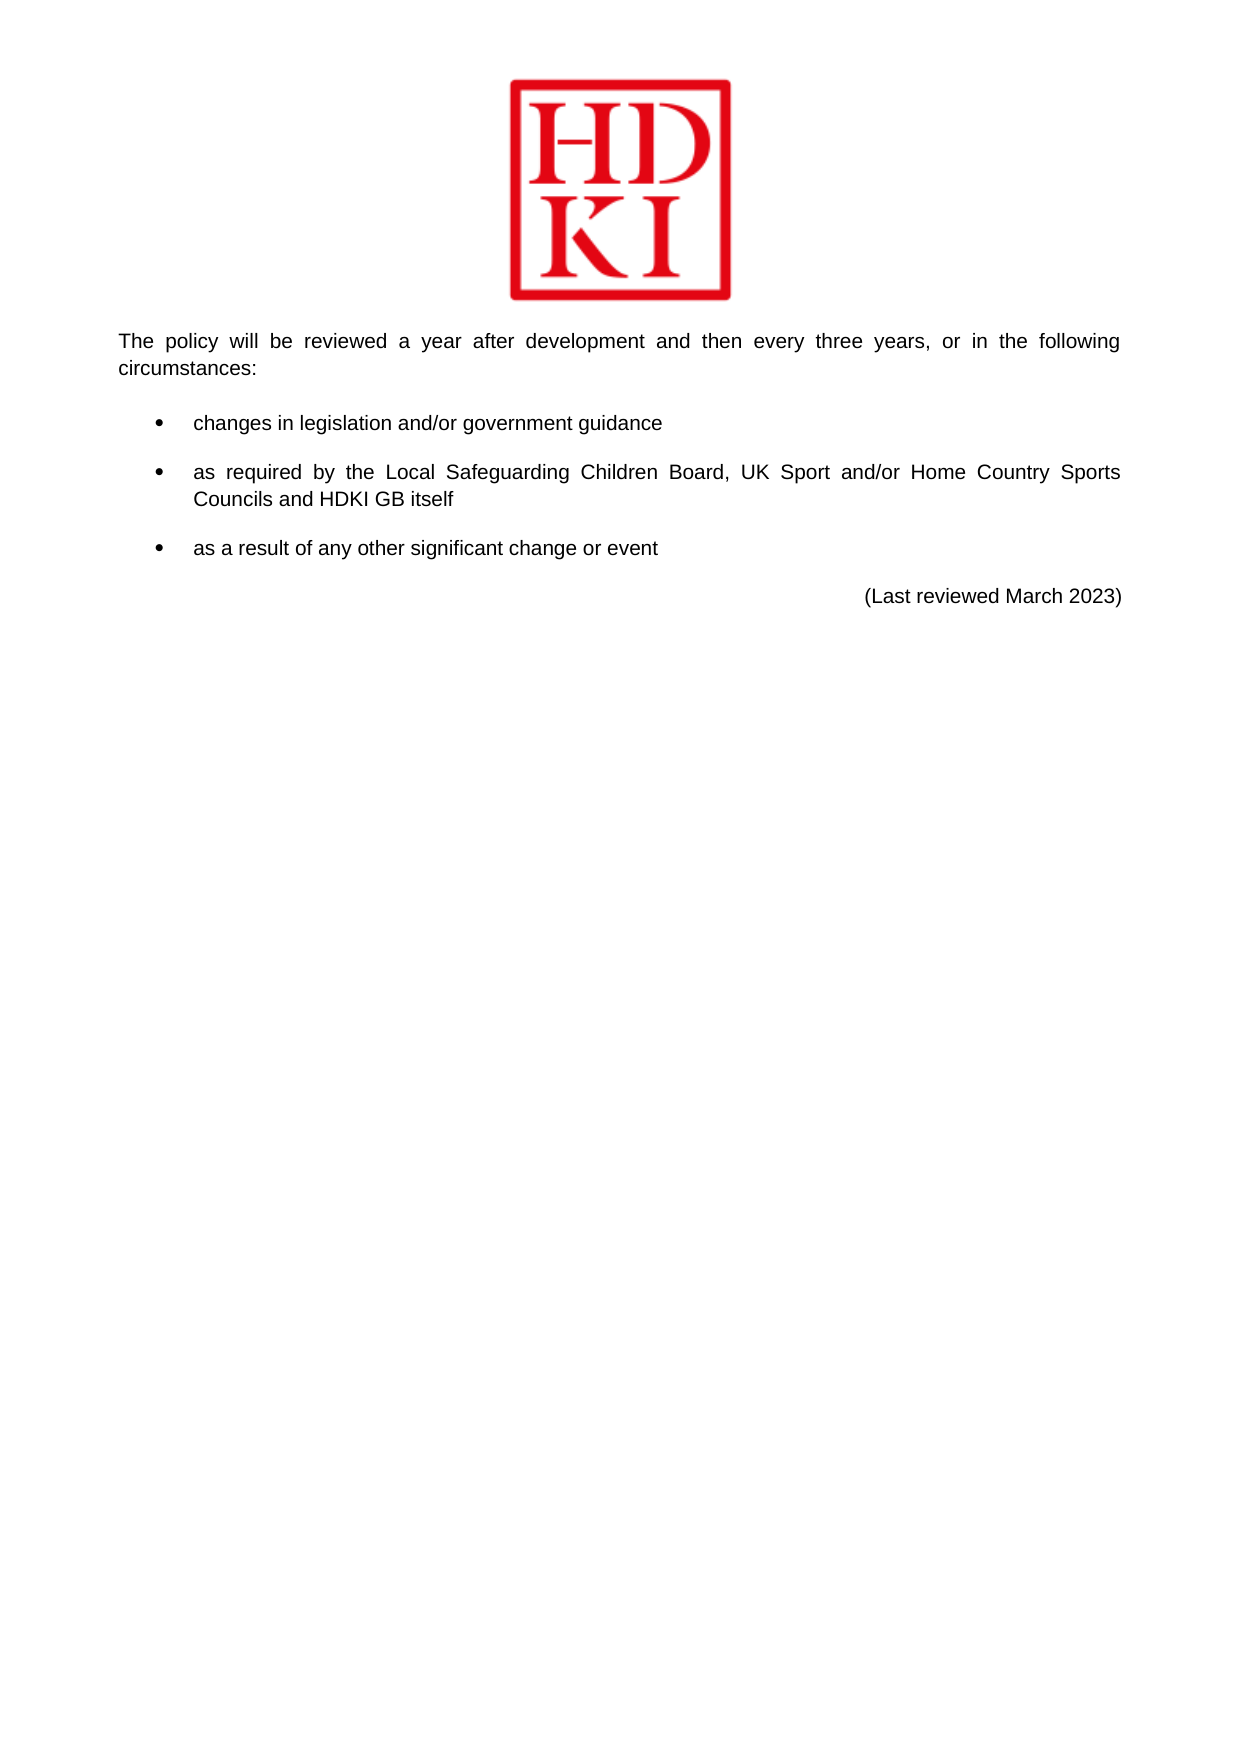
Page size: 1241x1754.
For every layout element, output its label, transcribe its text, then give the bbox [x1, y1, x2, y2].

picture [503, 75, 737, 305]
list as required by the Local Safeguarding Children Board, UK Sport and/or Home Country Sports Councils and HDKI GB itself [156, 460, 1122, 511]
text (Last reviewed March 2023) [193, 584, 1122, 608]
list changes in legislation and/or government guidance [156, 411, 1122, 435]
list as a result of any other significant change or event [156, 536, 1122, 560]
text The policy will be reviewed a year after development and then every three years, or in the following circumstances: [118, 329, 1122, 380]
